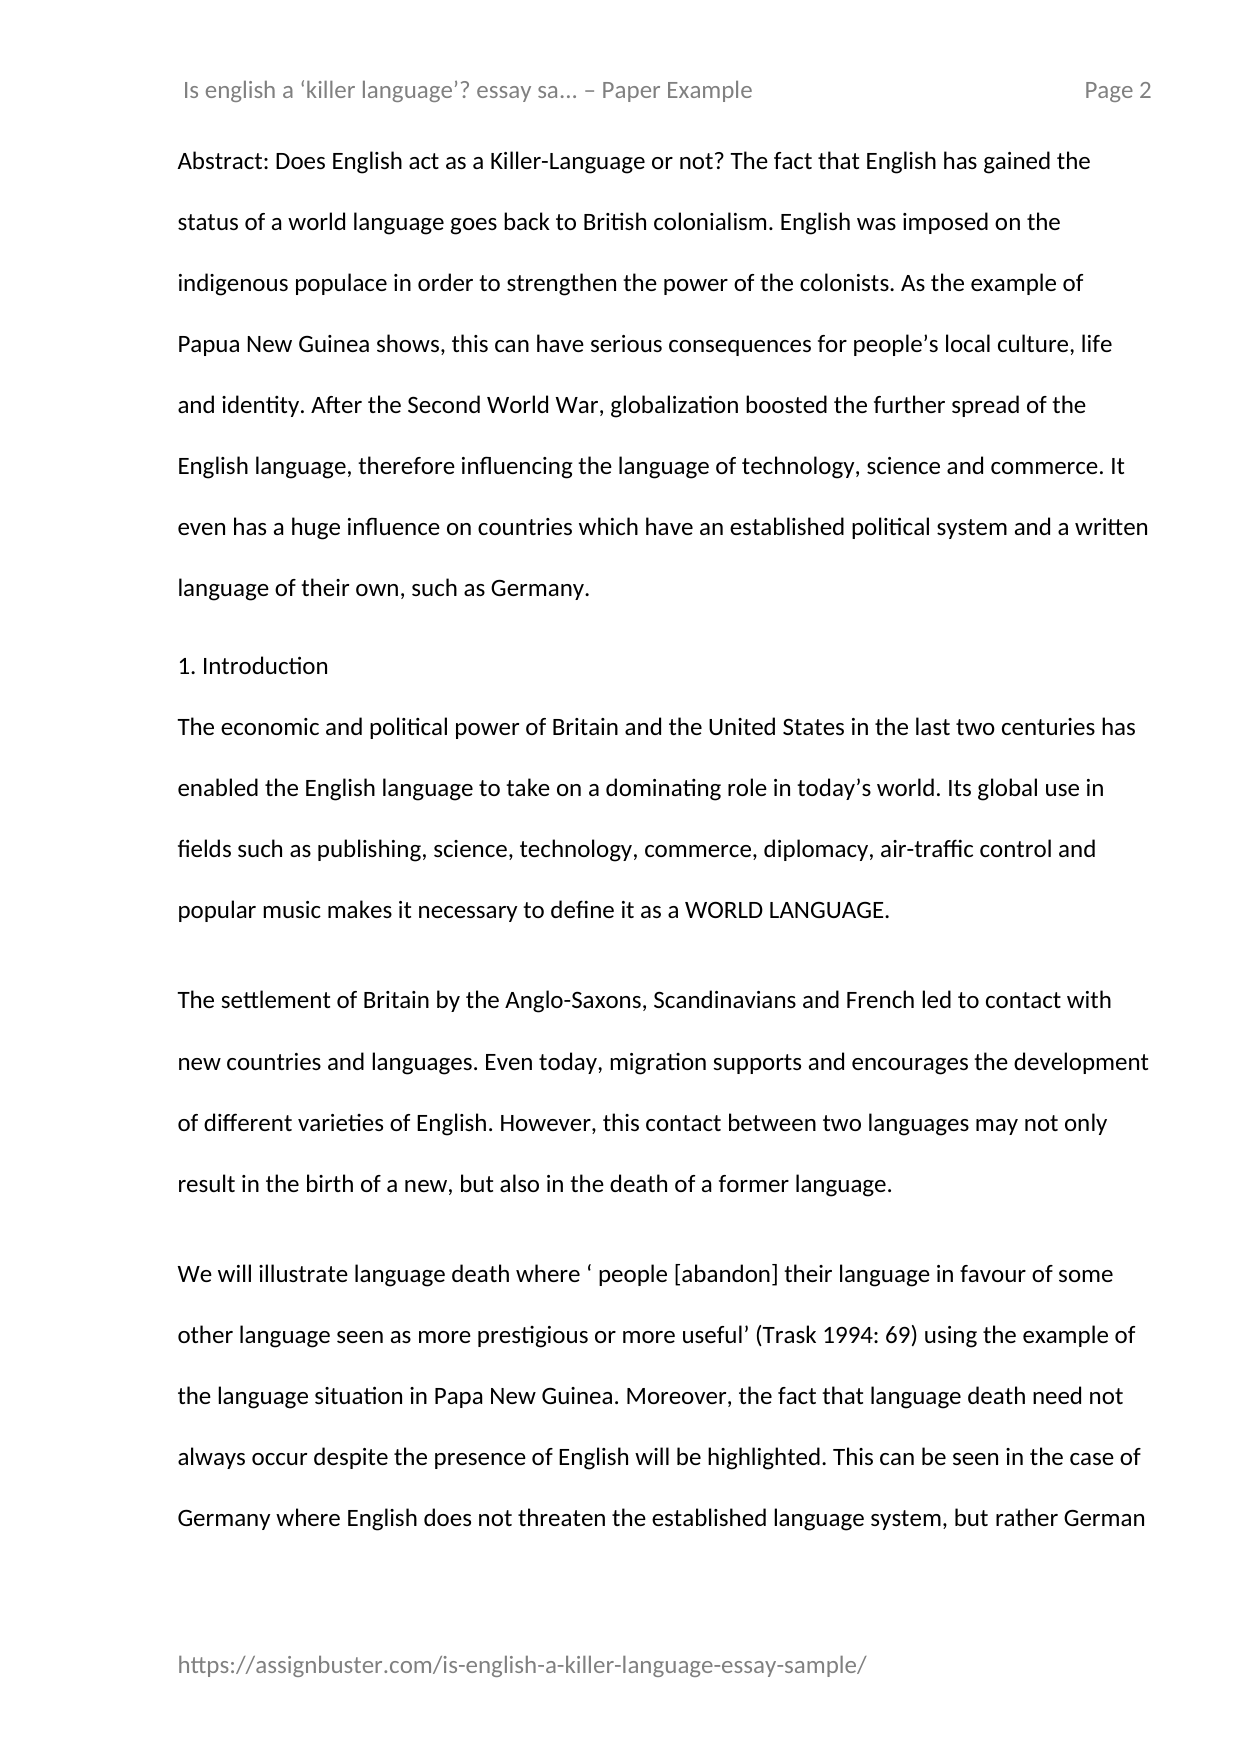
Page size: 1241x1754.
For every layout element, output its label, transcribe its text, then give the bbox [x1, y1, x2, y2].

text 1. Introduction The economic and political power of Britain and the United States in the last two centuries has enabled the English language to take on a dominating role in today’s world. Its global use in fields such as publishing, science, technology, commerce, diplomacy, air-traffic control and popular music makes it necessary to define it as a WORLD LANGUAGE. [177, 650, 1152, 925]
text Abstract: Does English act as a Killer-Language or not? The fact that English has gained the status of a world language goes back to British colonialism. English was imposed on the indigenous populace in order to strengthen the power of the colonists. As the example of Papua New Guinea shows, this can have serious consequences for people’s local culture, life and identity. After the Second World War, globalization boosted the further spread of the English language, therefore influencing the language of technology, science and commerce. It even has a huge influence on countries which have an established political system and a written language of their own, such as Germany. [177, 145, 1152, 603]
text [177, 1258, 1152, 1533]
text The settlement of Britain by the Anglo-Saxons, Scandinavians and French led to contact with new countries and languages. Even today, migration supports and encourages the development of different varieties of English. However, this contact between two languages may not only result in the birth of a new, but also in the death of a former language. [177, 985, 1152, 1198]
